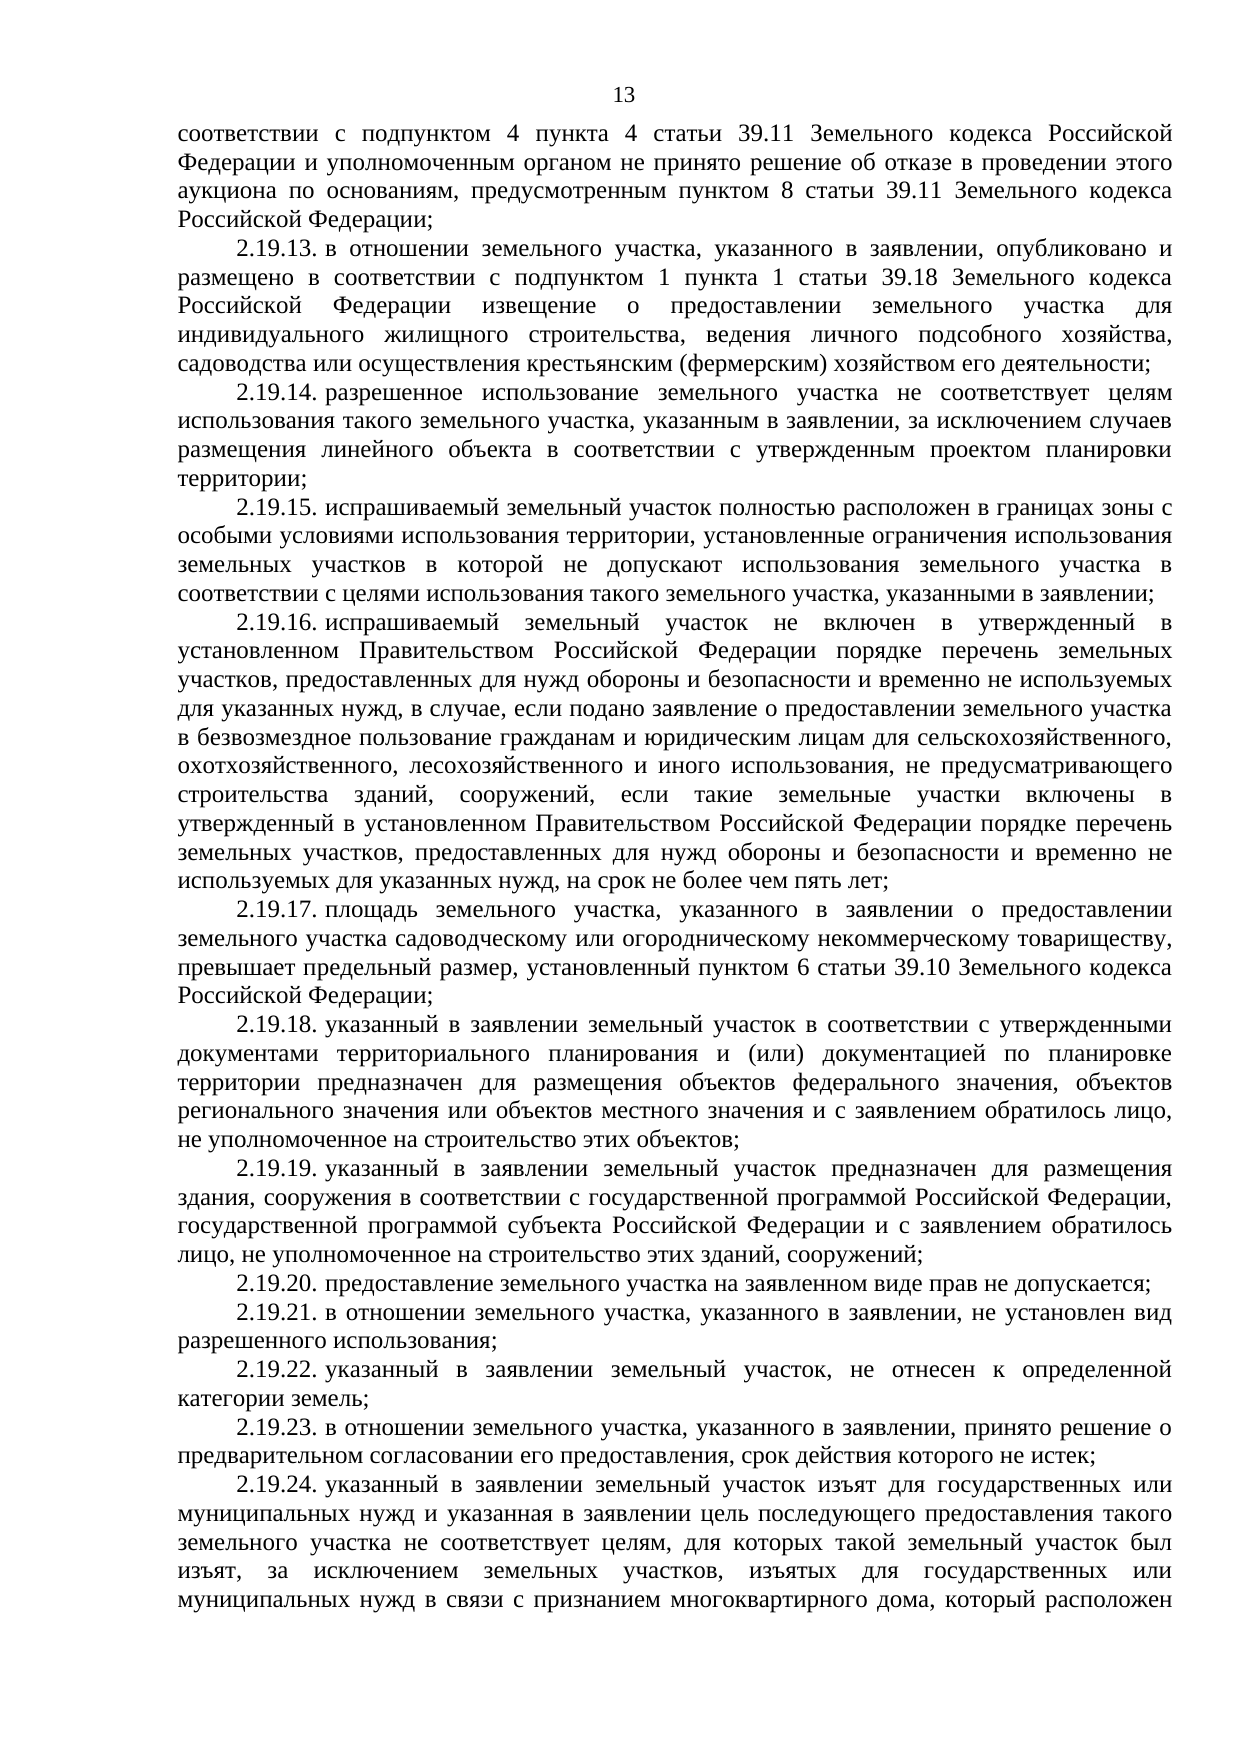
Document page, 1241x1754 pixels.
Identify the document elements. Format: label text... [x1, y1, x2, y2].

list площадь земельного участка, указанного в заявлении о предоставлении земельного участка садоводческому или огородническому некоммерческому товариществу, превышает предельный размер, установленный пунктом 6 статьи 39.10 Земельного кодекса Российской Федерации; [177, 894, 1173, 1009]
list испрашиваемый земельный участок не включен в утвержденный в установленном Правительством Российской Федерации порядке перечень земельных участков, предоставленных для нужд обороны и безопасности и временно не используемых для указанных нужд, в случае, если подано заявление о предоставлении земельного участка в безвозмездное пользование гражданам и юридическим лицам для сельскохозяйственного, охотхозяйственного, лесохозяйственного и иного использования, не предусматривающего строительства зданий, сооружений, если такие земельные участки включены в утвержденный в установленном Правительством Российской Федерации порядке перечень земельных участков, предоставленных для нужд обороны и безопасности и временно не используемых для указанных нужд, на срок не более чем пять лет; [177, 607, 1173, 894]
list разрешенное использование земельного участка не соответствует целям использования такого земельного участка, указанным в заявлении, за исключением случаев размещения линейного объекта в соответствии с утвержденным проектом планировки территории; [177, 377, 1173, 492]
list указанный в заявлении земельный участок, не отнесен к определенной категории земель; [177, 1354, 1173, 1412]
list в отношении земельного участка, указанного в заявлении, не установлен вид разрешенного использования; [177, 1297, 1173, 1354]
list в отношении земельного участка, указанного в заявлении, принято решение о предварительном согласовании его предоставления, срок действия которого не истек; [177, 1412, 1173, 1469]
list предоставление земельного участка на заявленном виде прав не допускается; [177, 1268, 1173, 1297]
list указанный в заявлении земельный участок предназначен для размещения здания, сооружения в соответствии с государственной программой Российской Федерации, государственной программой субъекта Российской Федерации и с заявлением обратилось лицо, не уполномоченное на строительство этих зданий, сооружений; [177, 1153, 1173, 1268]
list в отношении земельного участка, указанного в заявлении, опубликовано и размещено в соответствии с подпунктом 1 пункта 1 статьи 39.18 Земельного кодекса Российской Федерации извещение о предоставлении земельного участка для индивидуального жилищного строительства, ведения личного подсобного хозяйства, садоводства или осуществления крестьянским (фермерским) хозяйством его деятельности; [177, 233, 1173, 377]
list указанный в заявлении земельный участок в соответствии с утвержденными документами территориального планирования и (или) документацией по планировке территории предназначен для размещения объектов федерального значения, объектов регионального значения или объектов местного значения и с заявлением обратилось лицо, не уполномоченное на строительство этих объектов; [177, 1009, 1173, 1153]
list испрашиваемый земельный участок полностью расположен в границах зоны с особыми условиями использования территории, установленные ограничения использования земельных участков в которой не допускают использования земельного участка в соответствии с целями использования такого земельного участка, указанными в заявлении; [177, 492, 1173, 607]
